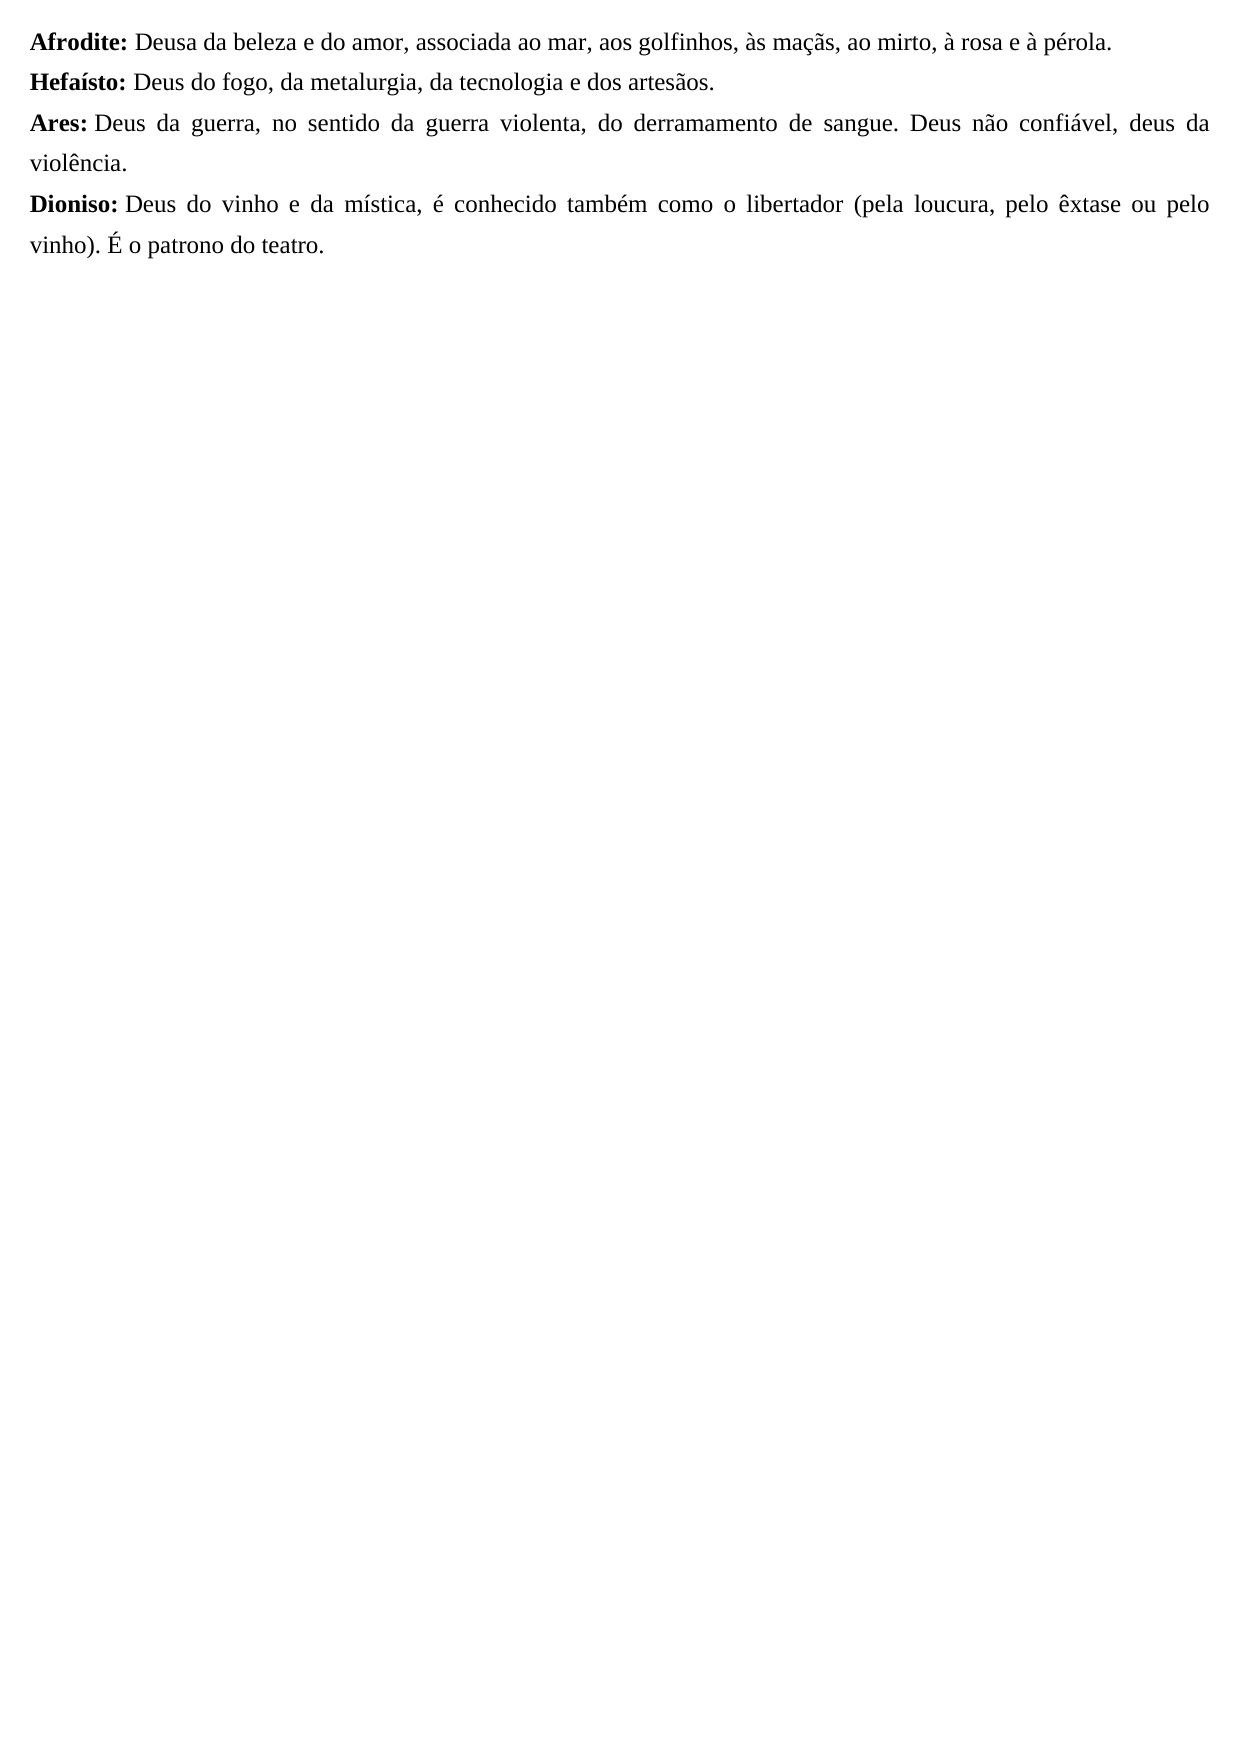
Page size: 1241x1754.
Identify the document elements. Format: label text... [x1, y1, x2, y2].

text Dioniso: Deus do vinho e da mística, é conhecido também como o libertador (pela loucura, pelo êxtase ou pelo vinho). É o patrono do teatro. [29, 177, 1211, 258]
text Ares: Deus da guerra, no sentido da guerra violenta, do derramamento de sangue. Deus não confiável, deus da violência. [29, 96, 1211, 177]
text Hefaísto: Deus do fogo, da metalurgia, da tecnologia e dos artesãos. [29, 55, 1211, 96]
text Afrodite: Deusa da beleza e do amor, associada ao mar, aos golfinhos, às maçãs, ao mirto, à rosa e à pérola. [29, 15, 1211, 55]
